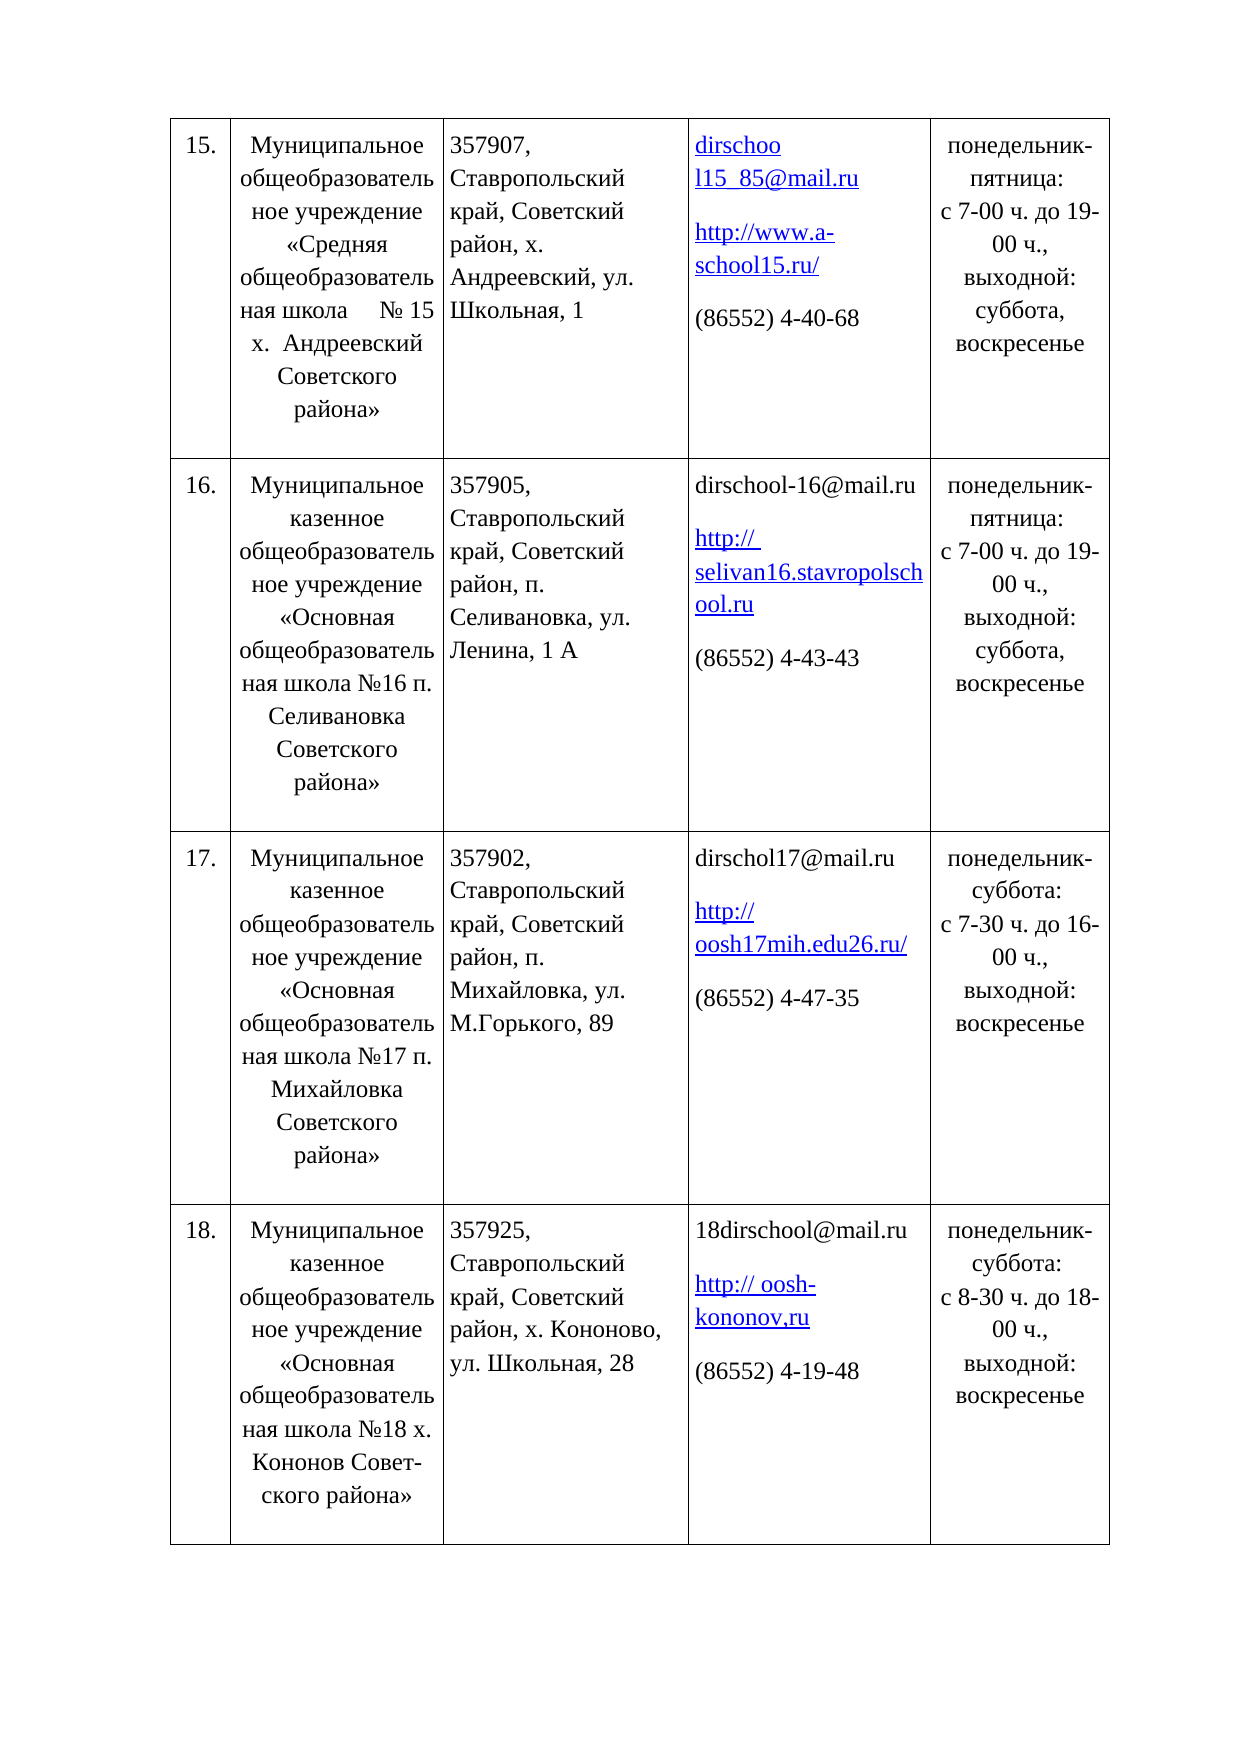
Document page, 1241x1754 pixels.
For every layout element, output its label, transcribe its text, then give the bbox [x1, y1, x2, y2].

table_cell 357902, Ставропольский край, Советский район, п. Михайловка, ул. М.Горького, 89 [444, 832, 688, 1204]
table_cell 18dirschool@mail.ru http:// oosh-kononov,ru (86552) 4-19-48 [689, 1205, 930, 1544]
table_cell dirschool-16@mail.ru http:// selivan16.stavropolschool.ru (86552) 4-43-43 [689, 459, 930, 831]
table_cell Муниципальное казенное общеобразовательное учреждение «Основная общеобразовательная школа №17 п. Михайловка Советского района» [231, 832, 443, 1204]
table_cell 357925, Ставропольский край, Советский район, х. Кононово, ул. Школьная, 28 [444, 1205, 688, 1544]
table_cell dirschol17@mail.ru http://oosh17mih.edu26.ru/ (86552) 4-47-35 [689, 832, 930, 1204]
table_cell Муниципальное казенное общеобразовательное учреждение «Основная общеобразовательная школа №16 п. Селивановка Советского района» [231, 459, 443, 831]
table_cell 357907, Ставропольский край, Советский район, х. Андреевский, ул. Школьная, 1 [444, 119, 688, 458]
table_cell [931, 119, 1109, 458]
table_cell 16. [171, 459, 230, 831]
table_cell dirschool15_85@mail.ru http://www.a-school15.ru/ (86552) 4-40-68 [689, 119, 930, 458]
table_cell 15. [171, 119, 230, 458]
table_cell понедельник-суббота: с 7-30 ч. до 16-00 ч., выходной: воскресенье [931, 832, 1109, 1204]
table_cell Муниципальное общеобразовательное учреждение «Средняя общеобразовательная школа № 15 х. Андреевский Советского района» [231, 119, 443, 458]
table_cell 17. [171, 832, 230, 1204]
table_cell понедельник-суббота: с 8-30 ч. до 18-00 ч., выходной: воскресенье [931, 1205, 1109, 1544]
table_cell 357905, Ставропольский край, Советский район, п. Селивановка, ул. Ленина, 1 А [444, 459, 688, 831]
table_cell понедельник-пятница: с 7-00 ч. до 19-00 ч., выходной: суббота, воскресенье [931, 459, 1109, 831]
table_cell Муниципальное казенное общеобразовательное учреждение «Основная общеобразовательная школа №18 х. Кононов Совет-ского района» [231, 1205, 443, 1544]
table_cell 18. [171, 1205, 230, 1544]
